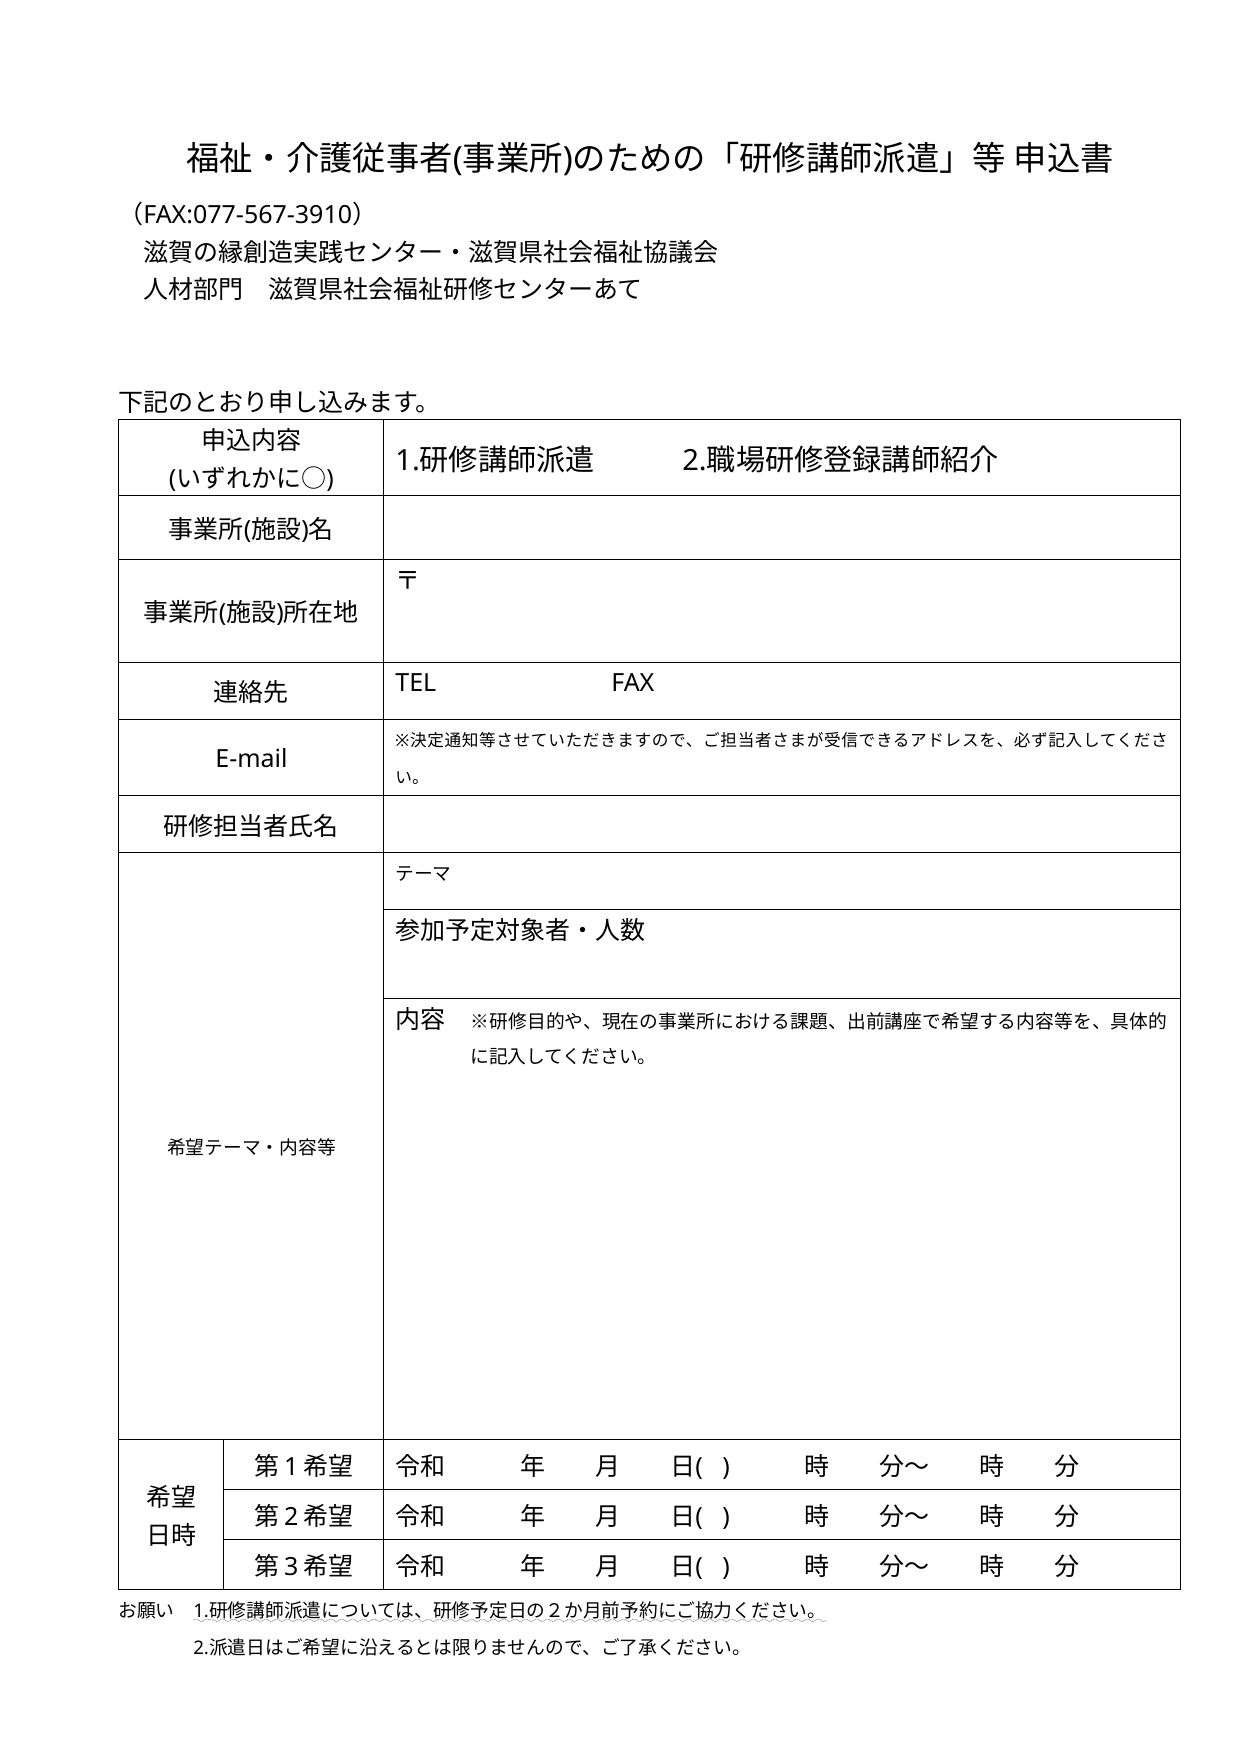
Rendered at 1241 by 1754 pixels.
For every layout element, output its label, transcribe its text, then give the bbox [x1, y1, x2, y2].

table_cell 令和 年 月 日( ) 時 分～ 時 分 [384, 1490, 1180, 1539]
table_cell [384, 496, 1180, 558]
text 福祉・介護従事者(事業所)のための「研修講師派遣」等 申込書 [118, 119, 1181, 194]
text 2.派遣日はご希望に沿えるとは限りませんので、ご了承ください。 [118, 1628, 1181, 1665]
table_cell 連絡先 [119, 663, 383, 719]
table_header 申込内容 (いずれかに○) [119, 420, 383, 495]
text 下記のとおり申し込みます。 [118, 381, 1181, 419]
table_header 1.研修講師派遣 2.職場研修登録講師紹介 [384, 420, 1180, 495]
text お願い 1.研修講師派遣については、研修予定日の２か月前予約にご協力ください。 [118, 1590, 1181, 1628]
table_cell 令和 年 月 日( ) 時 分～ 時 分 [384, 1440, 1180, 1489]
table_cell 希望 日時 [119, 1440, 223, 1589]
table_cell 第1希望 [224, 1440, 383, 1489]
table_cell 第3希望 [224, 1540, 383, 1589]
table_cell 令和 年 月 日( ) 時 分～ 時 分 [384, 1540, 1180, 1589]
table_cell 第2希望 [224, 1490, 383, 1539]
table_cell ※決定通知等させていただきますので、ご担当者さまが受信できるアドレスを、必ず記入してください。 [384, 720, 1180, 795]
table_cell 参加予定対象者・人数 [384, 910, 1180, 998]
text 人材部門 滋賀県社会福祉研修センターあて [118, 269, 1181, 306]
table_cell テーマ [384, 853, 1180, 909]
text 滋賀の縁創造実践センター・滋賀県社会福祉協議会 [118, 231, 1181, 269]
table_cell TEL FAX [384, 663, 1180, 719]
table_cell [384, 796, 1180, 852]
table_cell E-mail [119, 720, 383, 795]
table_cell 〒 [384, 560, 1180, 662]
table_cell 事業所(施設)名 [119, 496, 383, 558]
table_cell 研修担当者氏名 [119, 796, 383, 852]
table_cell 事業所(施設)所在地 [119, 560, 383, 662]
table_cell 内容 ※研修目的や、現在の事業所における課題、出前講座で希望する内容等を、具体的に記入してください。 [384, 999, 1180, 1439]
text （FAX:077-567-3910） [118, 194, 1181, 231]
table_cell 希望テーマ・内容等 [119, 853, 383, 1439]
